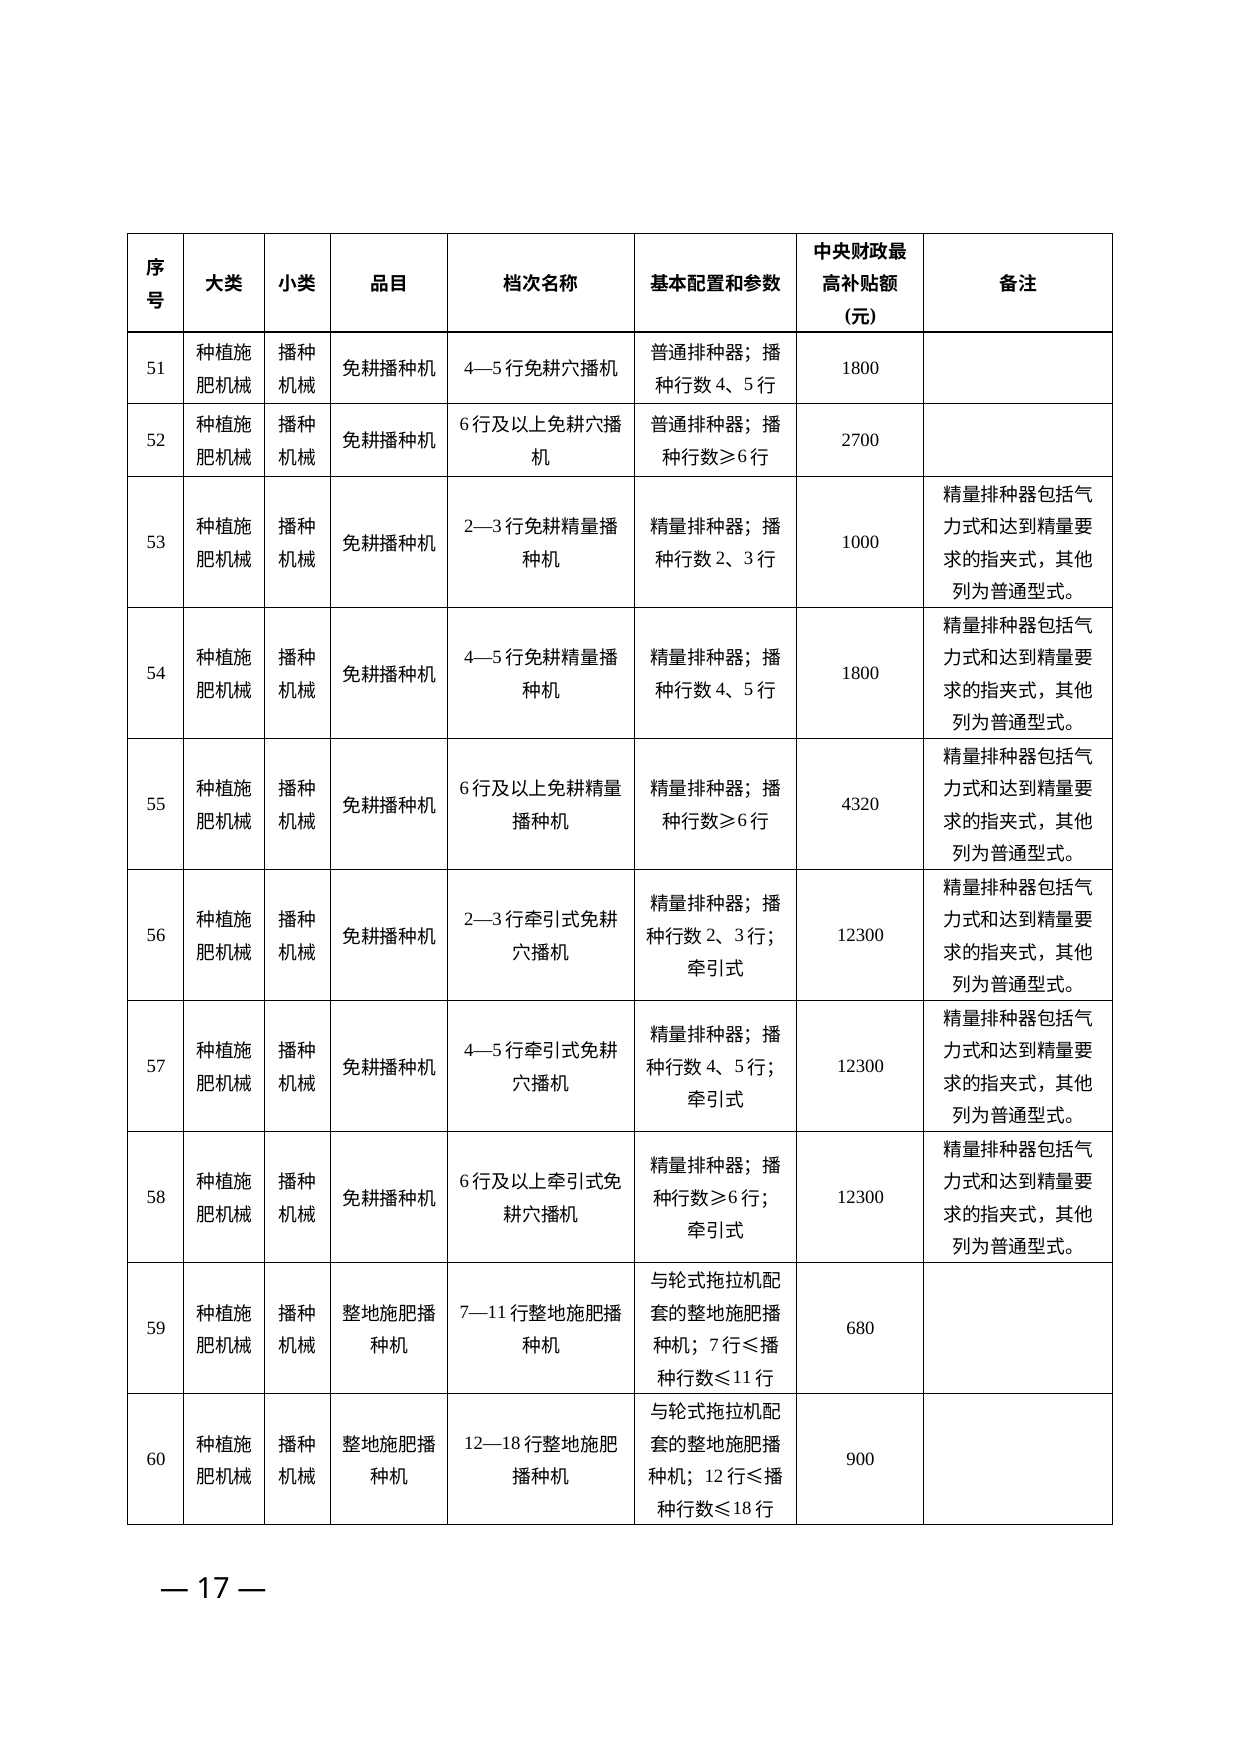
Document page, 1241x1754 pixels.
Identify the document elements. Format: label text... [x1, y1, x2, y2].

table_cell 免耕播种机 [331, 739, 447, 869]
table_cell 精量排种器；播种行数2、3行；牵引式 [635, 870, 796, 1000]
table_cell 精量排种器包括气力式和达到精量要求的指夹式，其他列为普通型式。 [924, 608, 1112, 738]
table_cell 免耕播种机 [331, 477, 447, 607]
table_cell 播种机械 [265, 477, 330, 607]
table_cell 4—5行牵引式免耕穴播机 [448, 1001, 634, 1131]
table_cell 整地施肥播种机 [331, 1394, 447, 1524]
table_cell 精量排种器；播种行数≥6行；牵引式 [635, 1132, 796, 1262]
table_cell 播种机械 [265, 870, 330, 1000]
table_header 备注 [924, 234, 1112, 331]
table_cell 53 [128, 477, 183, 607]
table_cell 52 [128, 404, 183, 476]
table_cell 精量排种器包括气力式和达到精量要求的指夹式，其他列为普通型式。 [924, 739, 1112, 869]
table_cell 60 [128, 1394, 183, 1524]
table_cell 播种机械 [265, 1132, 330, 1262]
table_cell 55 [128, 739, 183, 869]
table_cell 免耕播种机 [331, 1132, 447, 1262]
table_header 品目 [331, 234, 447, 331]
table_cell 种植施肥机械 [184, 739, 264, 869]
table_cell 整地施肥播种机 [331, 1263, 447, 1393]
table_header 中央财政最高补贴额(元) [797, 234, 923, 331]
table_header 大类 [184, 234, 264, 331]
table_cell 与轮式拖拉机配套的整地施肥播种机；12行≤播种行数≤18行 [635, 1394, 796, 1524]
table_cell 2—3行免耕精量播种机 [448, 477, 634, 607]
table_cell 普通排种器；播种行数4、5行 [635, 333, 796, 403]
table_cell 7—11行整地施肥播种机 [448, 1263, 634, 1393]
table_cell [924, 1263, 1112, 1393]
table_cell 57 [128, 1001, 183, 1131]
table_cell 种植施肥机械 [184, 1132, 264, 1262]
table_cell 1800 [797, 608, 923, 738]
table_cell 精量排种器包括气力式和达到精量要求的指夹式，其他列为普通型式。 [924, 477, 1112, 607]
table_header 基本配置和参数 [635, 234, 796, 331]
table_cell 种植施肥机械 [184, 1263, 264, 1393]
table_cell 6行及以上牵引式免耕穴播机 [448, 1132, 634, 1262]
table_cell 播种机械 [265, 1394, 330, 1524]
table_cell 免耕播种机 [331, 333, 447, 403]
table_cell 4320 [797, 739, 923, 869]
table_cell 1800 [797, 333, 923, 403]
table_cell 与轮式拖拉机配套的整地施肥播种机；7行≤播种行数≤11行 [635, 1263, 796, 1393]
table_cell 51 [128, 333, 183, 403]
table_cell 2—3行牵引式免耕穴播机 [448, 870, 634, 1000]
table_cell 900 [797, 1394, 923, 1524]
table_cell 种植施肥机械 [184, 404, 264, 476]
table_cell 播种机械 [265, 608, 330, 738]
table_cell 种植施肥机械 [184, 608, 264, 738]
table_cell 播种机械 [265, 739, 330, 869]
table_cell 种植施肥机械 [184, 1001, 264, 1131]
table_cell 精量排种器包括气力式和达到精量要求的指夹式，其他列为普通型式。 [924, 1132, 1112, 1262]
table_cell 播种机械 [265, 404, 330, 476]
table_cell 6行及以上免耕精量播种机 [448, 739, 634, 869]
table_cell 精量排种器；播种行数4、5行；牵引式 [635, 1001, 796, 1131]
table_cell 精量排种器；播种行数≥6行 [635, 739, 796, 869]
table_cell 免耕播种机 [331, 1001, 447, 1131]
table_cell 4—5行免耕精量播种机 [448, 608, 634, 738]
table_cell 种植施肥机械 [184, 870, 264, 1000]
table_cell 12300 [797, 870, 923, 1000]
table_cell 精量排种器；播种行数4、5行 [635, 608, 796, 738]
table_cell 种植施肥机械 [184, 1394, 264, 1524]
table_cell 4—5行免耕穴播机 [448, 333, 634, 403]
table_header 小类 [265, 234, 330, 331]
table_cell [924, 333, 1112, 403]
table_cell 精量排种器；播种行数2、3行 [635, 477, 796, 607]
table_cell [924, 1394, 1112, 1524]
table_header 序号 [128, 234, 183, 331]
table_cell 59 [128, 1263, 183, 1393]
table_cell 精量排种器包括气力式和达到精量要求的指夹式，其他列为普通型式。 [924, 1001, 1112, 1131]
table_cell 免耕播种机 [331, 404, 447, 476]
table_cell 种植施肥机械 [184, 333, 264, 403]
table_cell [924, 404, 1112, 476]
table_cell 12300 [797, 1132, 923, 1262]
table_cell 1000 [797, 477, 923, 607]
table_cell 精量排种器包括气力式和达到精量要求的指夹式，其他列为普通型式。 [924, 870, 1112, 1000]
table_cell 2700 [797, 404, 923, 476]
table_cell 播种机械 [265, 333, 330, 403]
table_cell 免耕播种机 [331, 608, 447, 738]
table_cell 播种机械 [265, 1001, 330, 1131]
table_cell 680 [797, 1263, 923, 1393]
table_cell 12—18行整地施肥播种机 [448, 1394, 634, 1524]
table_cell 播种机械 [265, 1263, 330, 1393]
table_cell 免耕播种机 [331, 870, 447, 1000]
table_cell 54 [128, 608, 183, 738]
table_cell 56 [128, 870, 183, 1000]
table_cell 普通排种器；播种行数≥6行 [635, 404, 796, 476]
table_header 档次名称 [448, 234, 634, 331]
table_cell 58 [128, 1132, 183, 1262]
table_cell 6行及以上免耕穴播机 [448, 404, 634, 476]
table_cell 种植施肥机械 [184, 477, 264, 607]
table_cell 12300 [797, 1001, 923, 1131]
